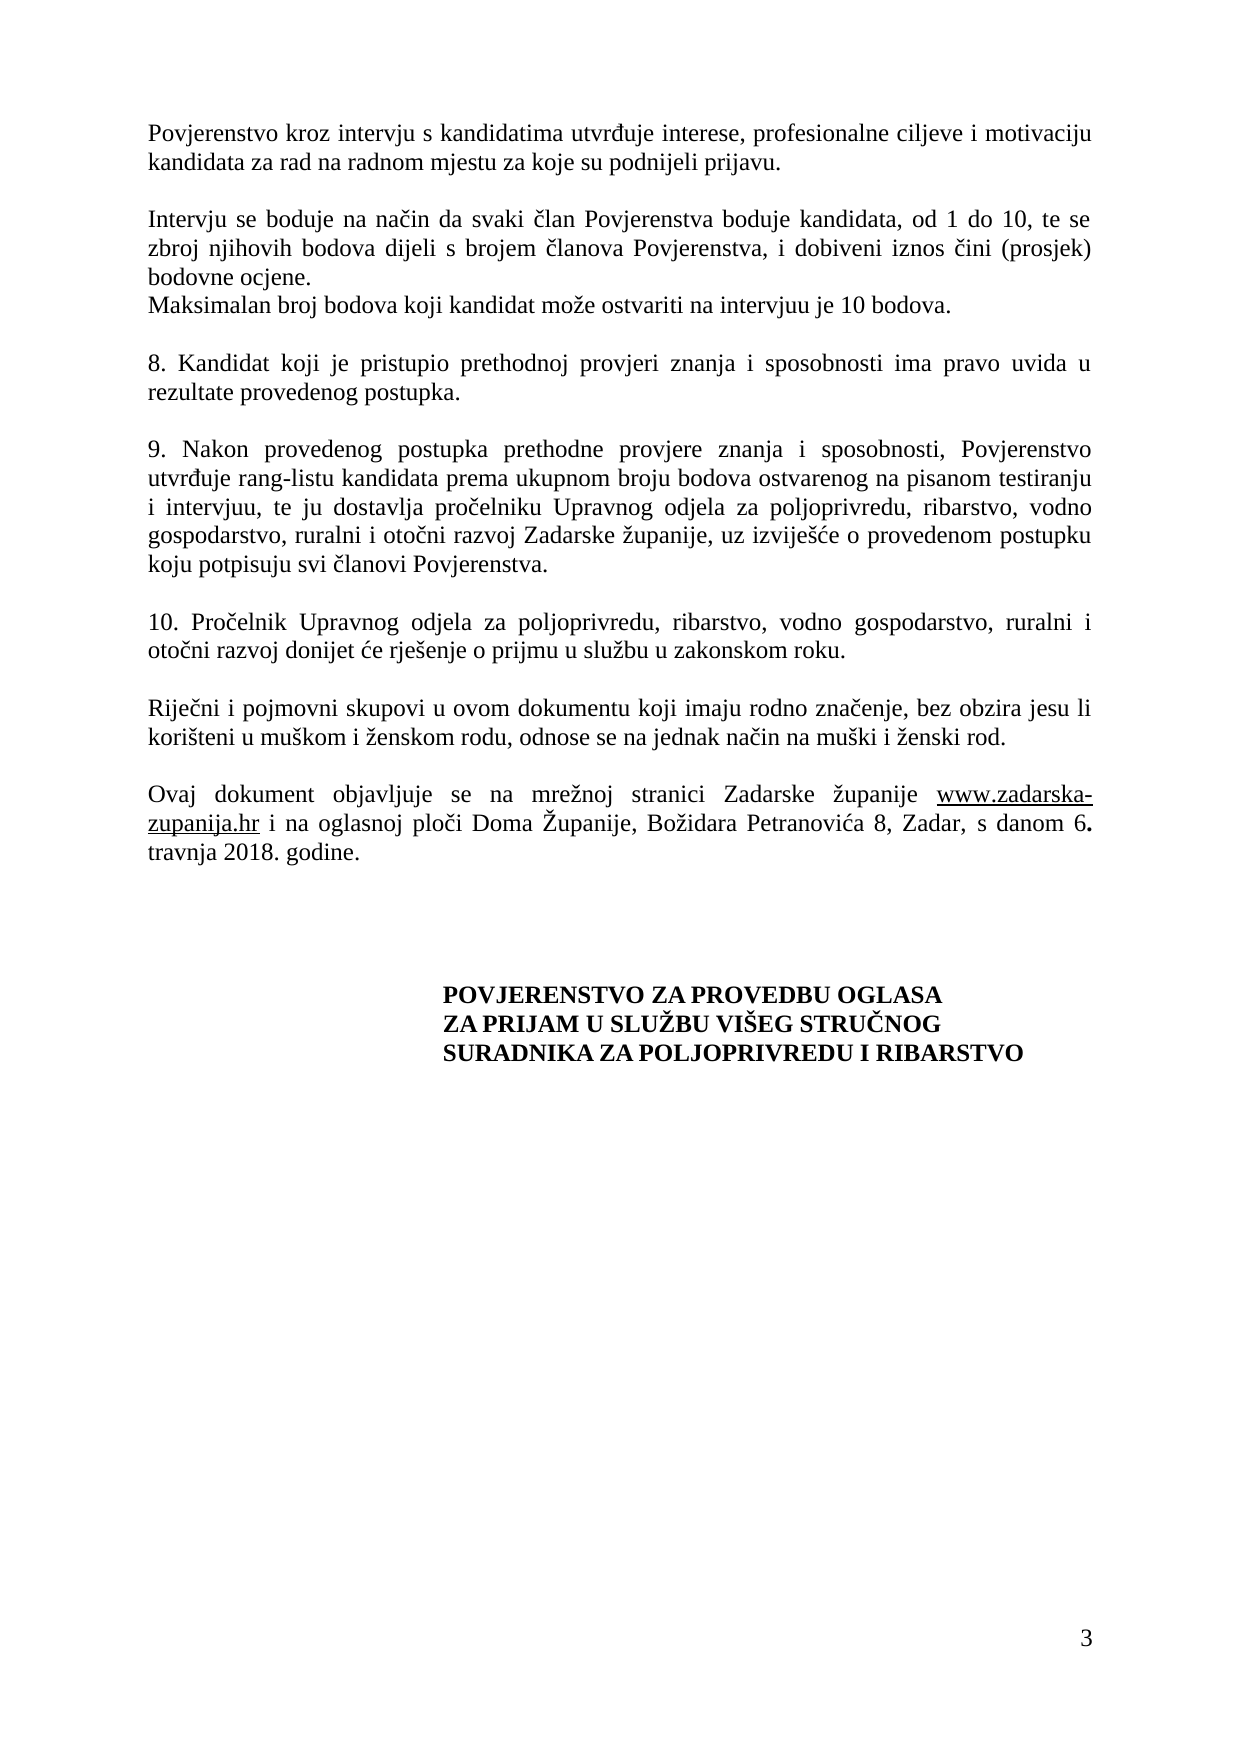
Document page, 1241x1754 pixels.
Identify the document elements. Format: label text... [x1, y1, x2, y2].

text Povjerenstvo kroz intervju s kandidatima utvrđuje interese, profesionalne ciljeve i motivaciju kandidata za rad na radnom mjestu za koje su podnijeli prijavu. [148, 118, 1093, 176]
text 8. Kandidat koji je pristupio prethodnoj provjeri znanja i sposobnosti ima pravo uvida u rezultate provedenog postupka. [148, 348, 1093, 406]
text 9. Nakon provedenog postupka prethodne provjere znanja i sposobnosti, Povjerenstvo utvrđuje rang-listu kandidata prema ukupnom broju bodova ostvarenog na pisanom testiranju i intervjuu, te ju dostavlja pročelniku Upravnog odjela za poljoprivredu, ribarstvo, vodno gospodarstvo, ruralni i otočni razvoj Zadarske županije, uz izviješće o provedenom postupku koju potpisuju svi članovi Povjerenstva. [148, 434, 1093, 578]
text ZA PRIJAM U SLUŽBU VIŠEG STRUČNOG [369, 1009, 1093, 1038]
text Intervju se boduje na način da svaki član Povjerenstva boduje kandidata, od 1 do 10, te se zbroj njihovih bodova dijeli s brojem članova Povjerenstva, i dobiveni iznos čini (prosjek) bodovne ocjene. [148, 204, 1093, 291]
text POVJERENSTVO ZA PROVEDBU OGLASA [148, 981, 1093, 1009]
text Ovaj dokument objavljuje se na mrežnoj stranici Zadarske županije www.zadarska-zupanija.hr i na oglasnoj ploči Doma Županije, Božidara Petranovića 8, Zadar, s danom 6. travnja 2018. godine. [148, 779, 1093, 866]
text Maksimalan broj bodova koji kandidat može ostvariti na intervjuu je 10 bodova. [148, 291, 1093, 319]
text Riječni i pojmovni skupovi u ovom dokumentu koji imaju rodno značenje, bez obzira jesu li korišteni u muškom i ženskom rodu, odnose se na jednak način na muški i ženski rod. [148, 693, 1093, 751]
text SURADNIKA ZA POLJOPRIVREDU I RIBARSTVO [369, 1038, 1093, 1067]
text 10. Pročelnik Upravnog odjela za poljoprivredu, ribarstvo, vodno gospodarstvo, ruralni i otočni razvoj donijet će rješenje o prijmu u službu u zakonskom roku. [148, 607, 1093, 664]
